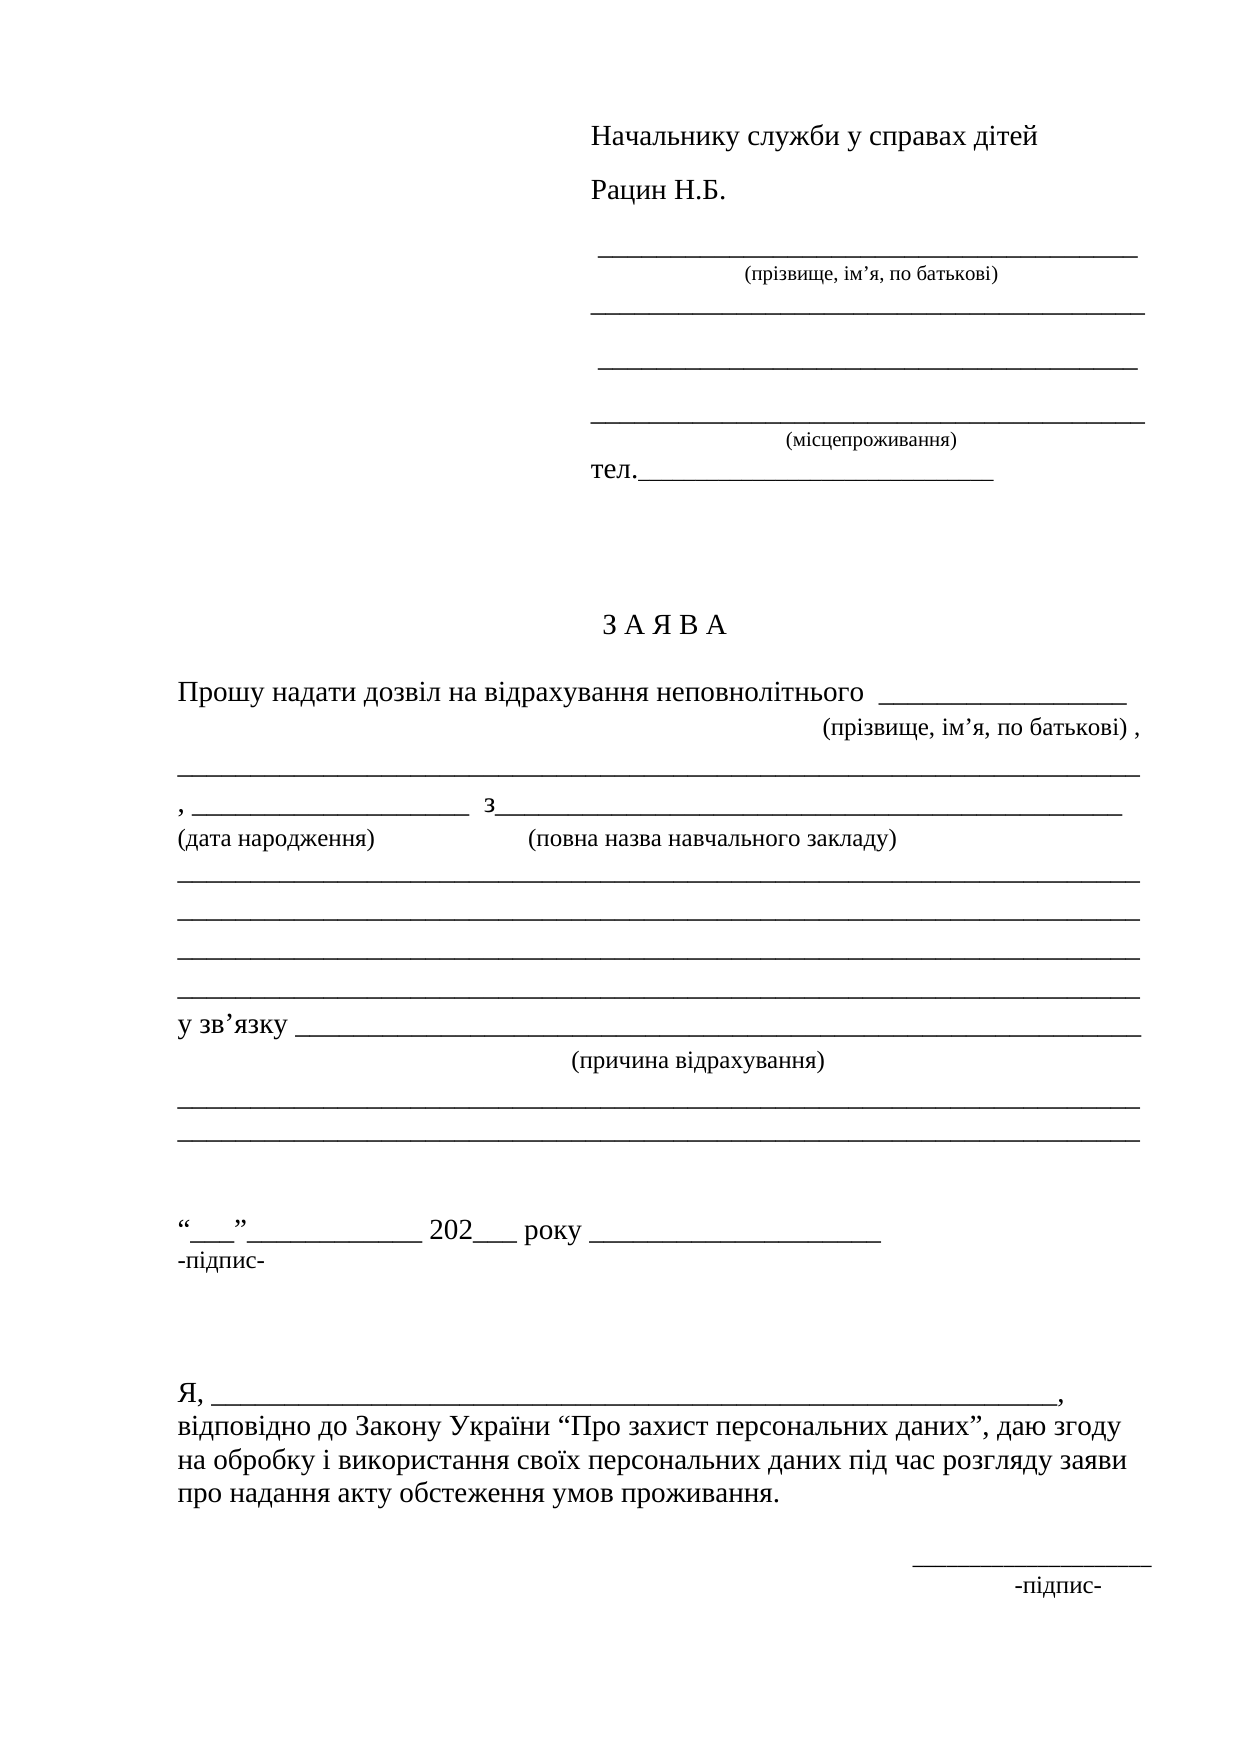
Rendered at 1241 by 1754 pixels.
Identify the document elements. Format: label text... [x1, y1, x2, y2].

text _____________________________________ [591, 227, 1152, 260]
text ______________________________________ [591, 284, 1152, 318]
text у зв’язку __________________________________________________________ [177, 1006, 1152, 1040]
text (дата народження) (повна назва навчального закладу) [177, 823, 1152, 852]
text ______________________________________ [591, 393, 1152, 427]
text , ___________________ з___________________________________________ [177, 785, 1152, 818]
text (прізвище, ім’я, по батькові) , __________________________________________________________________ [177, 712, 1152, 780]
text -підпис- [177, 1571, 1152, 1599]
text _____________________________________ [591, 339, 1152, 372]
text ____________________________________________________________________________________________________________________________________ [177, 1078, 1152, 1145]
text (прізвище, ім’я, по батькові) [591, 260, 1152, 284]
text (місцепроживання) [591, 427, 1152, 451]
text тел._______________________________ [591, 451, 1152, 484]
text _____________________ [177, 1542, 1152, 1571]
text З А Я В А [177, 607, 1152, 640]
text “___”____________ 202___ року ____________________ [177, 1212, 1152, 1245]
text -підпис- [177, 1245, 1152, 1274]
text Прошу надати дозвіл на відрахування неповнолітнього _________________ [177, 674, 1152, 707]
text Рацин Н.Б. [591, 172, 1152, 206]
text Начальнику служби у справах дітей [591, 118, 1152, 152]
text (причина відрахування) [177, 1045, 1152, 1073]
text ____________________________________________________________________________________________________________________________________ ____________________________________________________________________________________________________________________________________ [177, 852, 1152, 1001]
text Я, __________________________________________________________, відповідно до Закону України “Про захист персональних даних”, даю згоду на обробку і використання своїх персональних даних під час розгляду заяви про надання акту обстеження умов проживання. [177, 1375, 1152, 1509]
